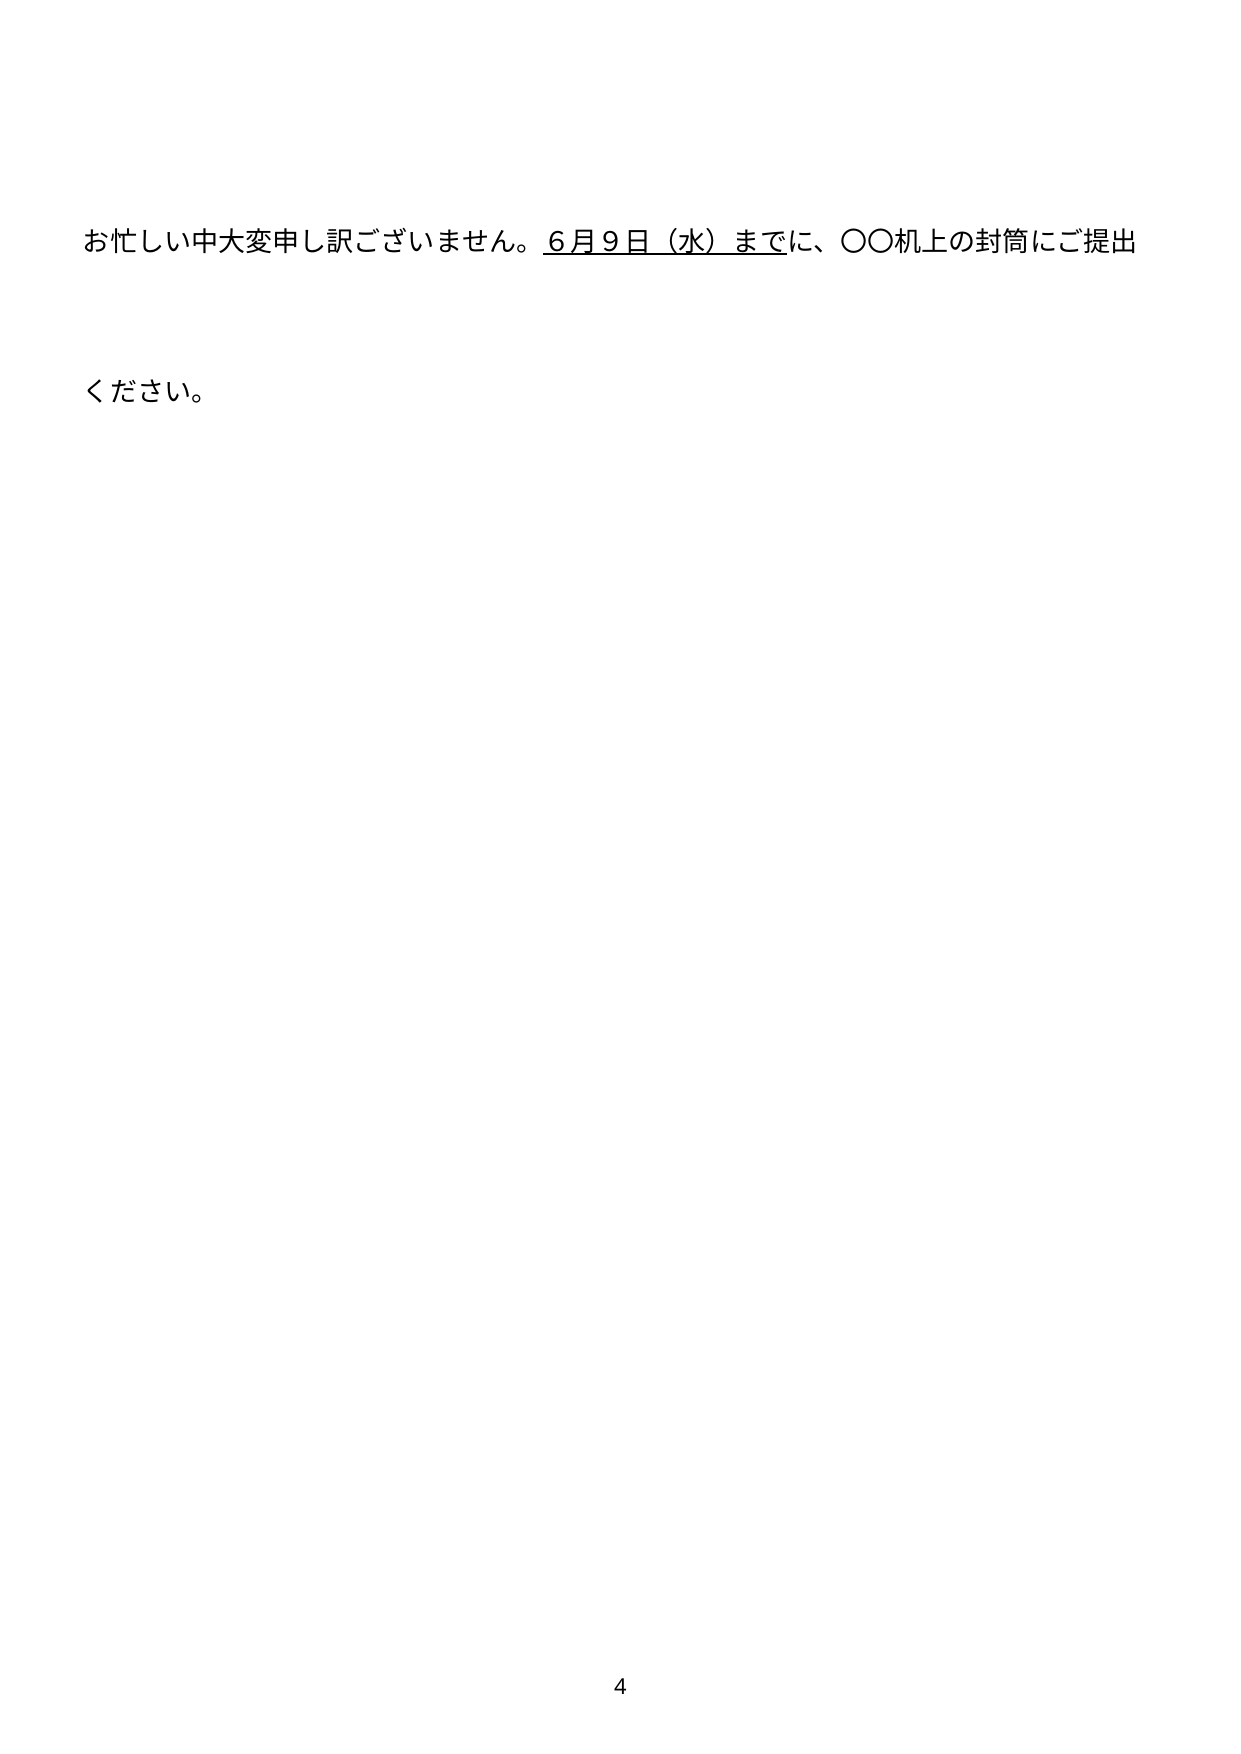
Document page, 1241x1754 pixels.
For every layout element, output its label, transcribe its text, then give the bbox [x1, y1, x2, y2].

text お忙しい中大変申し訳ございません。６月９日（水）までに、〇〇机上の封筒にご提出ください。 [83, 202, 1157, 427]
